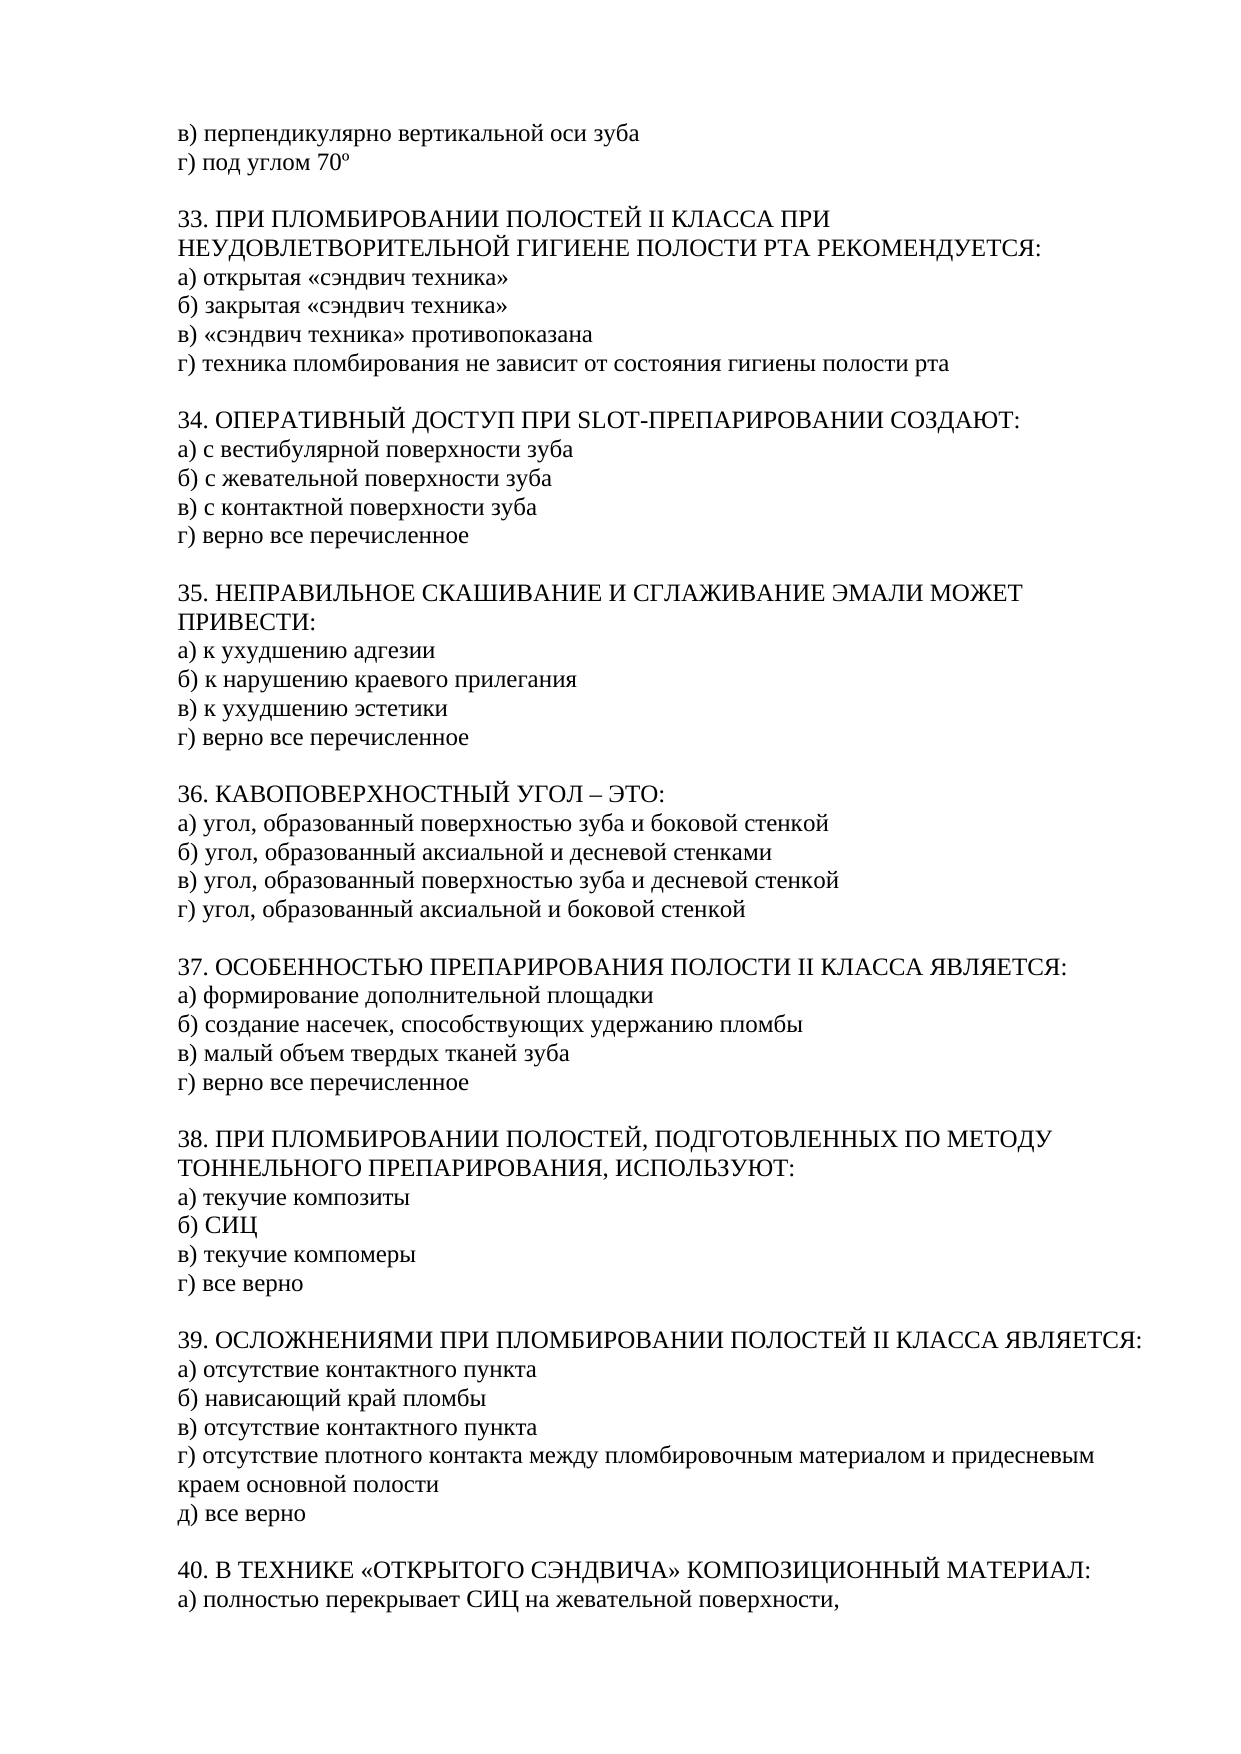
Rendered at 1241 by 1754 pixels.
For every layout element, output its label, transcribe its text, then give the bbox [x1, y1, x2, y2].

text 33. ПРИ ПЛОМБИРОВАНИИ ПОЛОСТЕЙ II КЛАССА ПРИ НЕУДОВЛЕТВОРИТЕЛЬНОЙ ГИГИЕНЕ ПОЛОСТИ РТА РЕКОМЕНДУЕТСЯ: [177, 204, 1152, 262]
text г) угол, образованный аксиальной и боковой стенкой [177, 894, 1152, 923]
text в) к ухудшению эстетики [177, 693, 1152, 722]
text 35. НЕПРАВИЛЬНОЕ СКАШИВАНИЕ И СГЛАЖИВАНИЕ ЭМАЛИ МОЖЕТ ПРИВЕСТИ: [177, 578, 1152, 636]
text д) все верно [177, 1498, 1152, 1527]
text а) угол, образованный поверхностью зуба и боковой стенкой [177, 808, 1152, 837]
text в) текучие компомеры [177, 1239, 1152, 1268]
text б) с жевательной поверхности зуба [177, 463, 1152, 492]
text б) к нарушению краевого прилегания [177, 664, 1152, 693]
text г) верно все перечисленное [177, 722, 1152, 751]
text в) угол, образованный поверхностью зуба и десневой стенкой [177, 866, 1152, 894]
text б) СИЦ [177, 1211, 1152, 1239]
text б) нависающий край пломбы [177, 1383, 1152, 1412]
text в) с контактной поверхности зуба [177, 492, 1152, 521]
text г) отсутствие плотного контакта между пломбировочным материалом и придесневым краем основной полости [177, 1441, 1152, 1498]
text 37. ОСОБЕННОСТЬЮ ПРЕПАРИРОВАНИЯ ПОЛОСТИ II КЛАССА ЯВЛЯЕТСЯ: [177, 952, 1152, 981]
text 39. ОСЛОЖНЕНИЯМИ ПРИ ПЛОМБИРОВАНИИ ПОЛОСТЕЙ II КЛАССА ЯВЛЯЕТСЯ: [177, 1326, 1152, 1354]
text в) «сэндвич техника» противопоказана [177, 319, 1152, 348]
text г) верно все перечисленное [177, 1067, 1152, 1096]
text в) малый объем твердых тканей зуба [177, 1038, 1152, 1067]
text в) перпендикулярно вертикальной оси зуба [177, 118, 1152, 147]
text 40. В ТЕХНИКЕ «ОТКРЫТОГО СЭНДВИЧА» КОМПОЗИЦИОННЫЙ МАТЕРИАЛ: [177, 1556, 1152, 1584]
text 36. КАВОПОВЕРХНОСТНЫЙ УГОЛ – ЭТО: [177, 779, 1152, 808]
text г) под углом 70º [177, 147, 1152, 176]
text б) закрытая «сэндвич техника» [177, 291, 1152, 319]
text 38. ПРИ ПЛОМБИРОВАНИИ ПОЛОСТЕЙ, ПОДГОТОВЛЕННЫХ ПО МЕТОДУ ТОННЕЛЬНОГО ПРЕПАРИРОВАНИЯ, ИСПОЛЬЗУЮТ: [177, 1124, 1152, 1182]
text а) текучие композиты [177, 1182, 1152, 1211]
text а) с вестибулярной поверхности зуба [177, 434, 1152, 463]
text 34. ОПЕРАТИВНЫЙ ДОСТУП ПРИ SLOT-ПРЕПАРИРОВАНИИ СОЗДАЮТ: [177, 406, 1152, 434]
text в) отсутствие контактного пункта [177, 1412, 1152, 1441]
text а) формирование дополнительной площадки [177, 981, 1152, 1009]
text а) полностью перекрывает СИЦ на жевательной поверхности, [177, 1584, 1152, 1613]
text г) техника пломбирования не зависит от состояния гигиены полости рта [177, 348, 1152, 377]
text а) открытая «сэндвич техника» [177, 262, 1152, 291]
text а) к ухудшению адгезии [177, 636, 1152, 664]
text б) создание насечек, способствующих удержанию пломбы [177, 1009, 1152, 1038]
text а) отсутствие контактного пункта [177, 1354, 1152, 1383]
text г) верно все перечисленное [177, 521, 1152, 549]
text г) все верно [177, 1268, 1152, 1297]
text б) угол, образованный аксиальной и десневой стенками [177, 837, 1152, 866]
